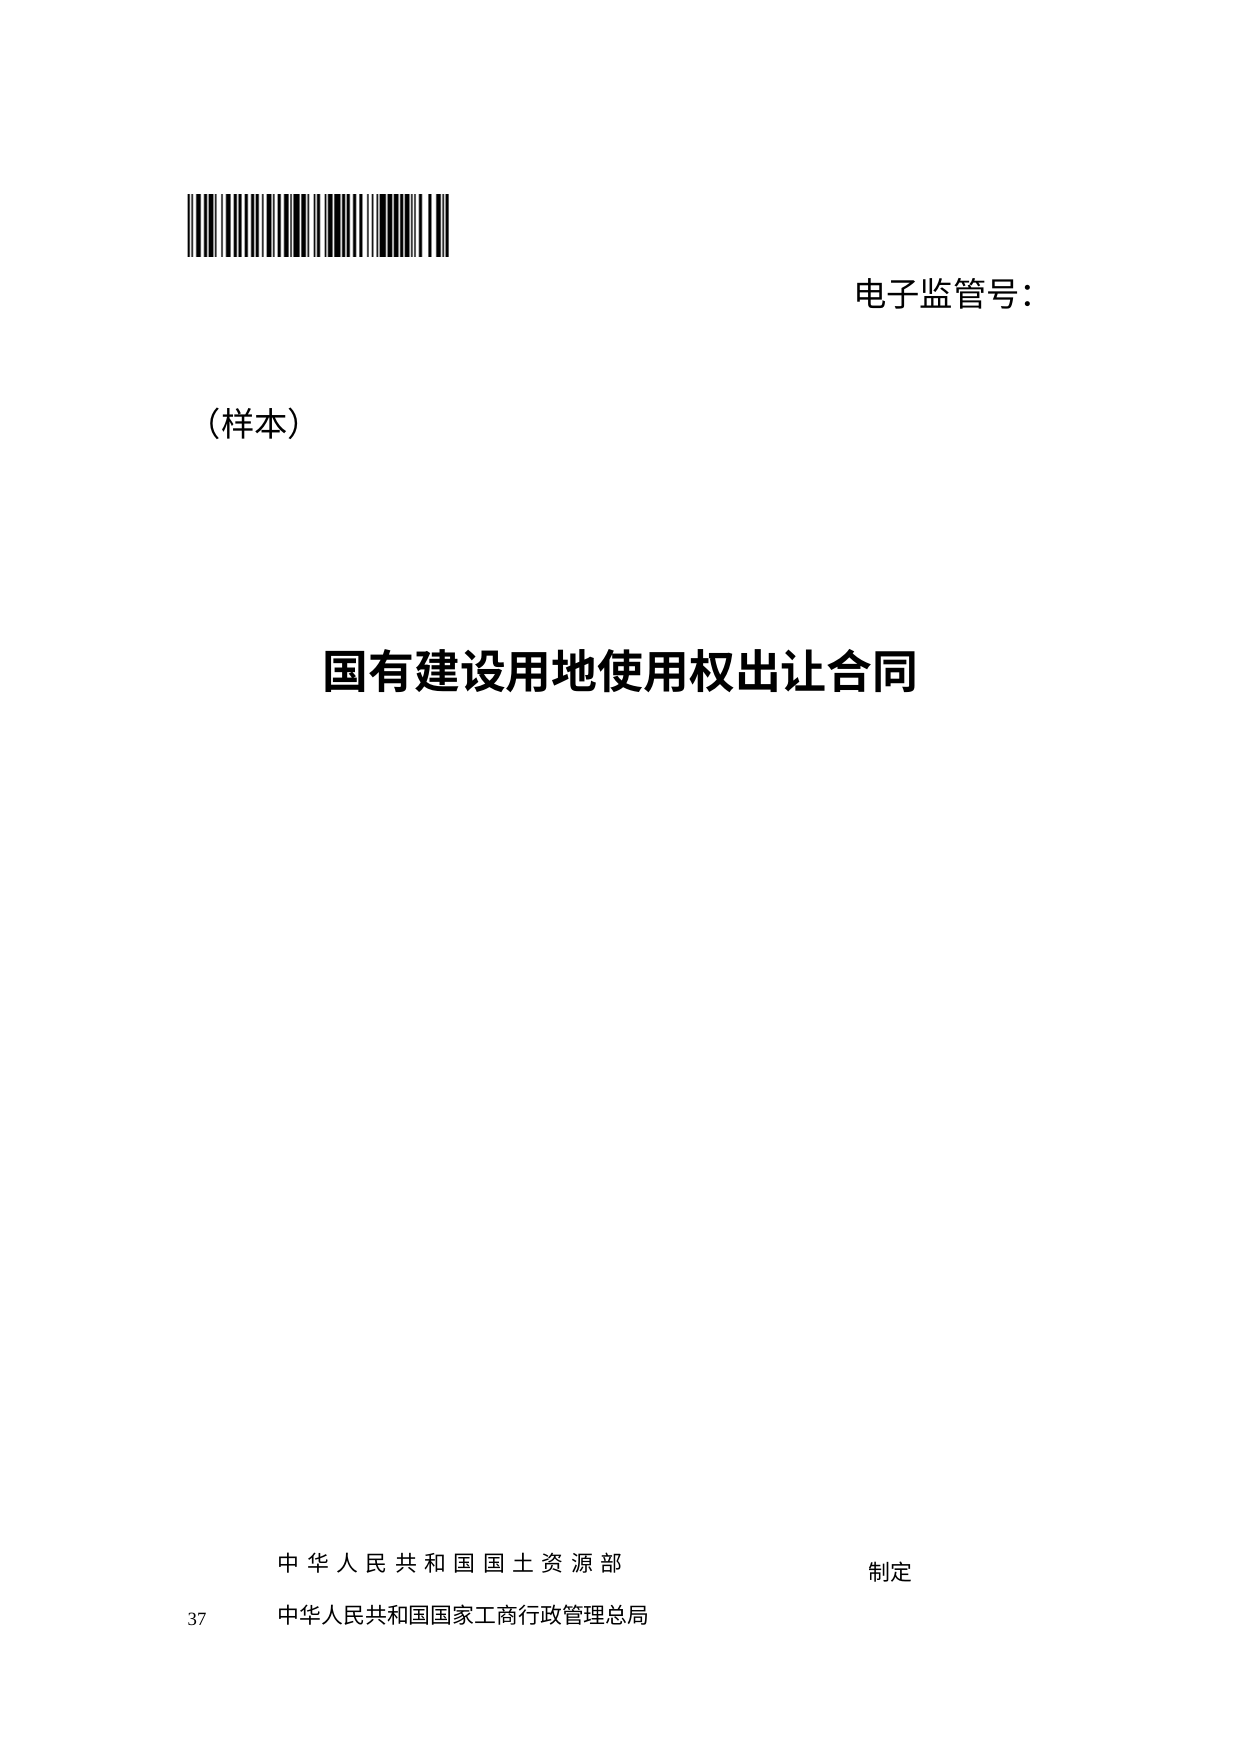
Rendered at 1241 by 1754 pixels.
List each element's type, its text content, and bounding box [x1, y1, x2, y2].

subtitle 国有建设用地使用权出让合同 [187, 620, 1053, 717]
text （样本） [187, 389, 1053, 454]
text 电子监管号： [187, 259, 1053, 324]
picture [187, 194, 449, 257]
